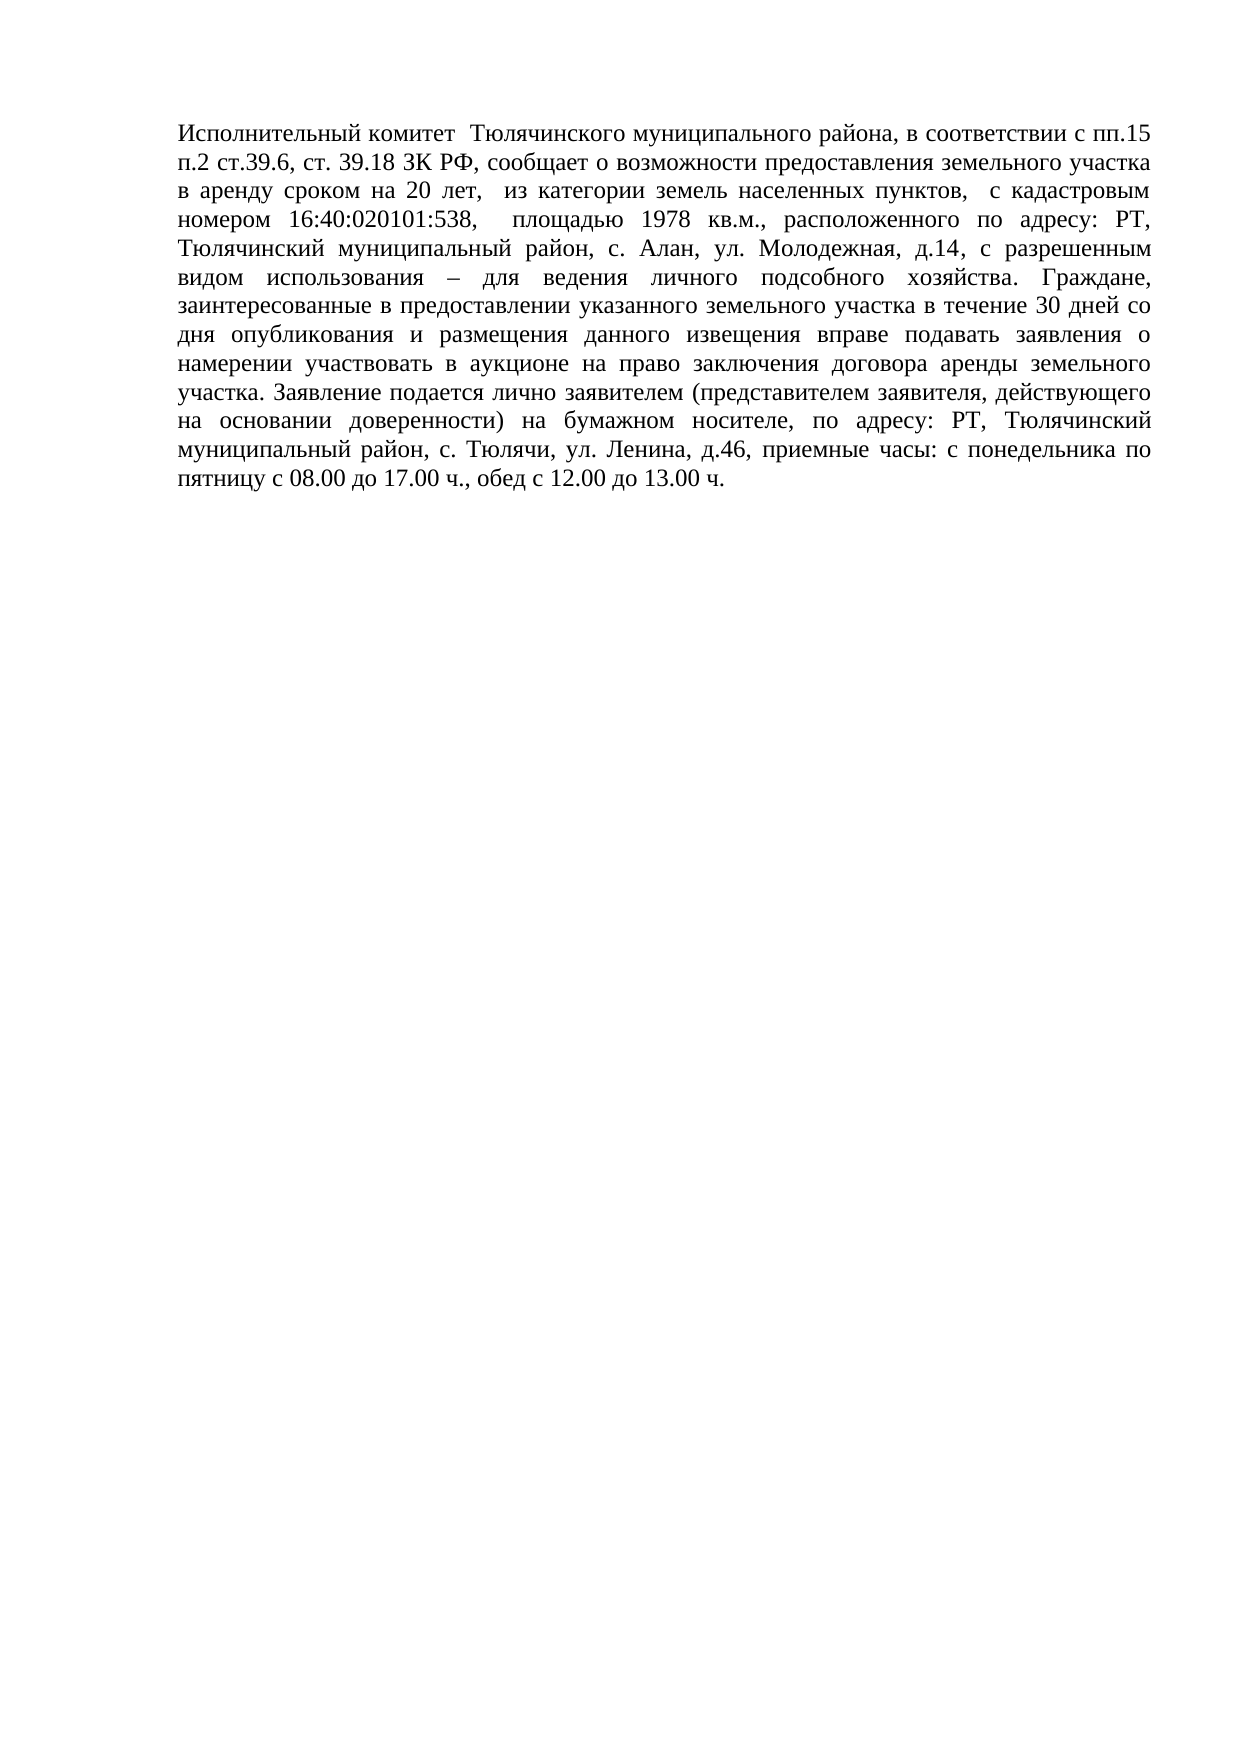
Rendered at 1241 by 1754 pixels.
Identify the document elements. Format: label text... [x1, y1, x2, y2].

text Исполнительный комитет Тюлячинского муниципального района, в соответствии с пп.15 п.2 ст.39.6, ст. 39.18 ЗК РФ, сообщает о возможности предоставления земельного участка в аренду сроком на 20 лет, из категории земель населенных пунктов, с кадастровым номером 16:40:020101:538, площадью 1978 кв.м., расположенного по адресу: РТ, Тюлячинский муниципальный район, с. Алан, ул. Молодежная, д.14, с разрешенным видом использования – для ведения личного подсобного хозяйства. Граждане, заинтересованные в предоставлении указанного земельного участка в течение 30 дней со дня опубликования и размещения данного извещения вправе подавать заявления о намерении участвовать в аукционе на право заключения договора аренды земельного участка. Заявление подается лично заявителем (представителем заявителя, действующего на основании доверенности) на бумажном носителе, по адресу: РТ, Тюлячинский муниципальный район, с. Тюлячи, ул. Ленина, д.46, приемные часы: с понедельника по пятницу с 08.00 до 17.00 ч., обед с 12.00 до 13.00 ч. [177, 118, 1152, 492]
